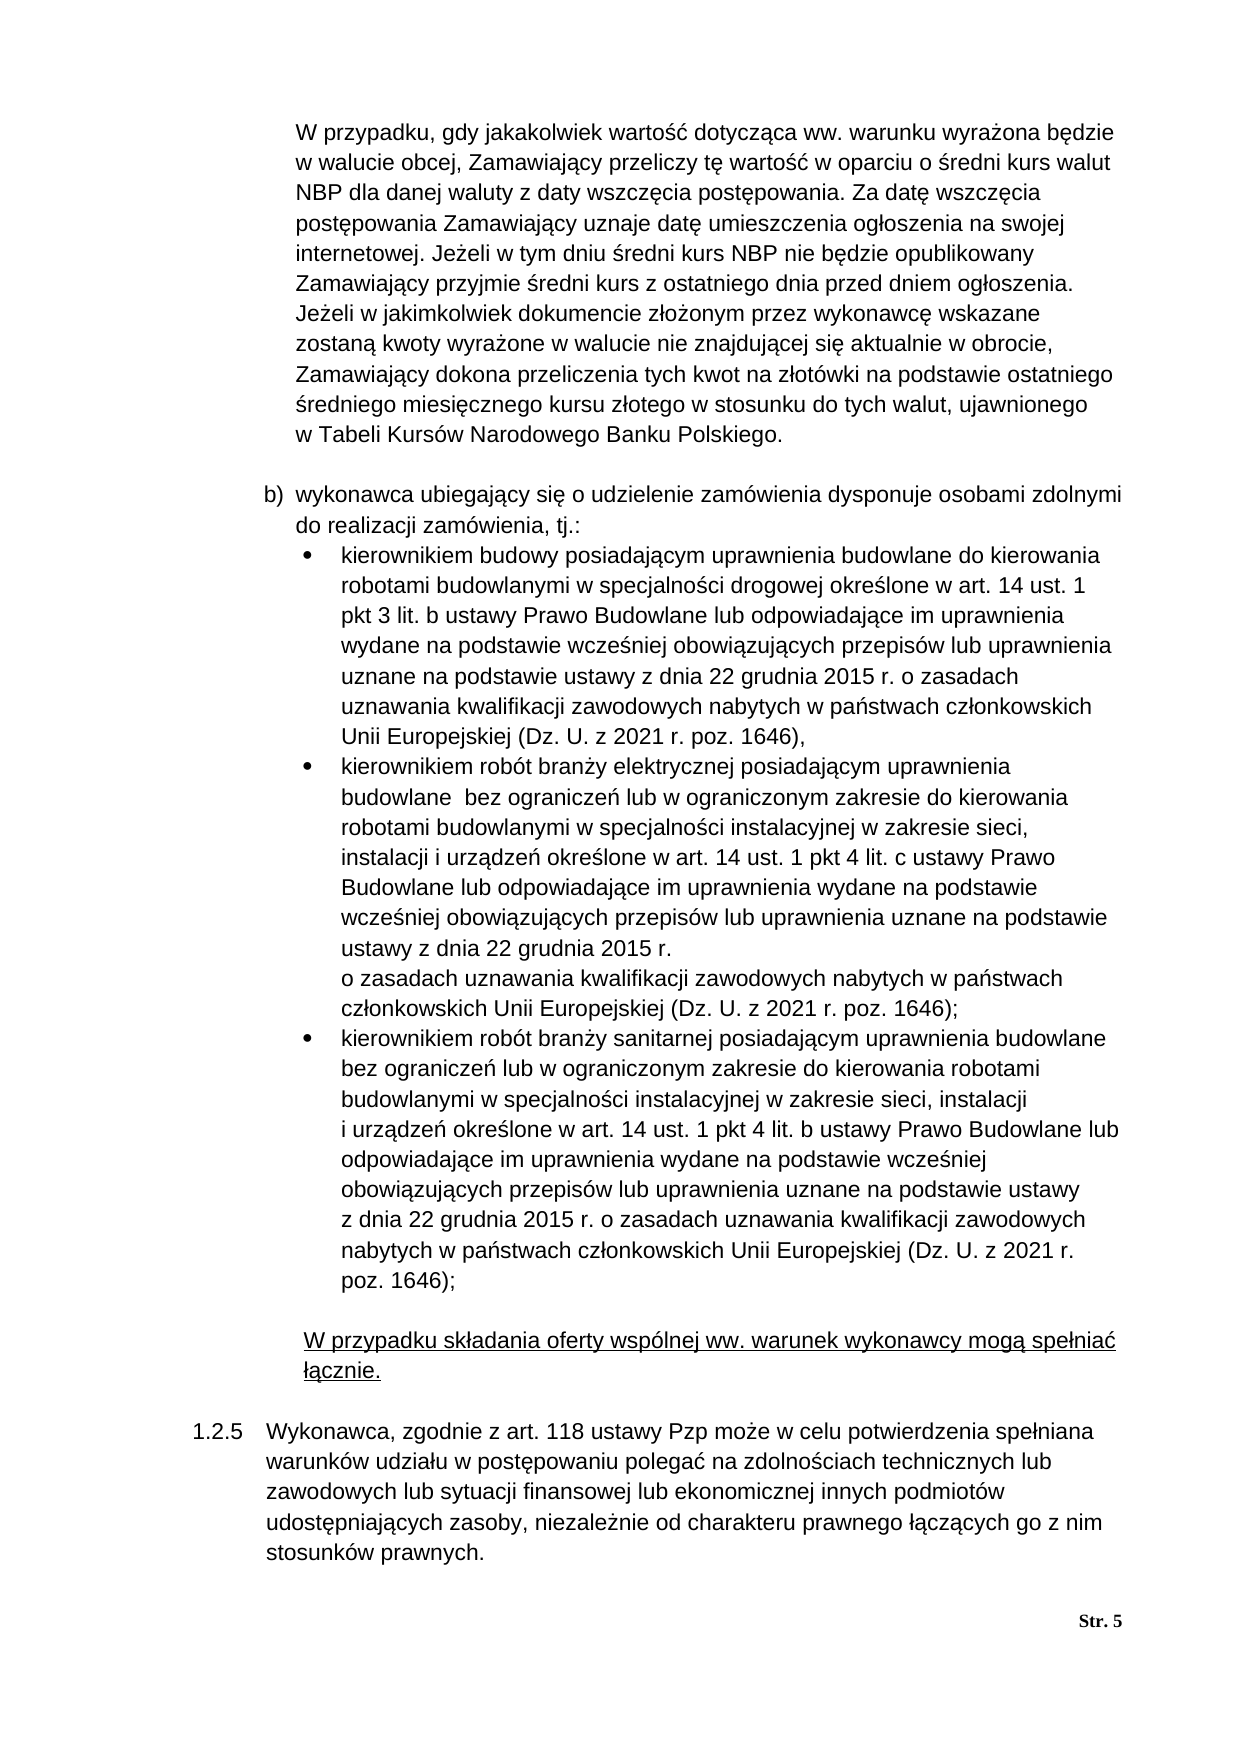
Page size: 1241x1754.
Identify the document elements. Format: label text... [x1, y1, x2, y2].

list kierownikiem robót branży sanitarnej posiadającym uprawnienia budowlane bez ograniczeń lub w ograniczonym zakresie do kierowania robotami budowlanymi w specjalności instalacyjnej w zakresie sieci, instalacji i urządzeń określone w art. 14 ust. 1 pkt 4 lit. b ustawy Prawo Budowlane lub odpowiadające im uprawnienia wydane na podstawie wcześniej obowiązujących przepisów lub uprawnienia uznane na podstawie ustawy z dnia 22 grudnia 2015 r. o zasadach uznawania kwalifikacji zawodowych nabytych w państwach członkowskich Unii Europejskiej (Dz. U. z 2021 r. poz. 1646); [303, 1025, 1122, 1293]
list kierownikiem robót branży elektrycznej posiadającym uprawnienia budowlane bez ograniczeń lub w ograniczonym zakresie do kierowania robotami budowlanymi w specjalności instalacyjnej w zakresie sieci, instalacji i urządzeń określone w art. 14 ust. 1 pkt 4 lit. c ustawy Prawo Budowlane lub odpowiadające im uprawnienia wydane na podstawie wcześniej obowiązujących przepisów lub uprawnienia uznane na podstawie ustawy z dnia 22 grudnia 2015 r. o zasadach uznawania kwalifikacji zawodowych nabytych w państwach członkowskich Unii Europejskiej (Dz. U. z 2021 r. poz. 1646); [303, 753, 1122, 1021]
list wykonawca ubiegający się o udzielenie zamówienia dysponuje osobami zdolnymi do realizacji zamówienia, tj.: [263, 481, 1122, 538]
text W przypadku, gdy jakakolwiek wartość dotycząca ww. warunku wyrażona będzie w walucie obcej, Zamawiający przeliczy tę wartość w oparciu o średni kurs walut NBP dla danej waluty z daty wszczęcia postępowania. Za datę wszczęcia postępowania Zamawiający uznaje datę umieszczenia ogłoszenia na swojej internetowej. Jeżeli w tym dniu średni kurs NBP nie będzie opublikowany Zamawiający przyjmie średni kurs z ostatniego dnia przed dniem ogłoszenia. Jeżeli w jakimkolwiek dokumencie złożonym przez wykonawcę wskazane zostaną kwoty wyrażone w walucie nie znajdującej się aktualnie w obrocie, Zamawiający dokona przeliczenia tych kwot na złotówki na podstawie ostatniego średniego miesięcznego kursu złotego w stosunku do tych walut, ujawnionego w Tabeli Kursów Narodowego Banku Polskiego. [295, 119, 1122, 447]
text W przypadku składania oferty wspólnej ww. warunek wykonawcy mogą spełniać łącznie. [303, 1327, 1122, 1384]
list kierownikiem budowy posiadającym uprawnienia budowlane do kierowania robotami budowlanymi w specjalności drogowej określone w art. 14 ust. 1 pkt 3 lit. b ustawy Prawo Budowlane lub odpowiadające im uprawnienia wydane na podstawie wcześniej obowiązujących przepisów lub uprawnienia uznane na podstawie ustawy z dnia 22 grudnia 2015 r. o zasadach uznawania kwalifikacji zawodowych nabytych w państwach członkowskich Unii Europejskiej (Dz. U. z 2021 r. poz. 1646), [303, 542, 1122, 749]
list Wykonawca, zgodnie z art. 118 ustawy Pzp może w celu potwierdzenia spełniana warunków udziału w postępowaniu polegać na zdolnościach technicznych lub zawodowych lub sytuacji finansowej lub ekonomicznej innych podmiotów udostępniających zasoby, niezależnie od charakteru prawnego łączących go z nim stosunków prawnych. [192, 1418, 1122, 1565]
